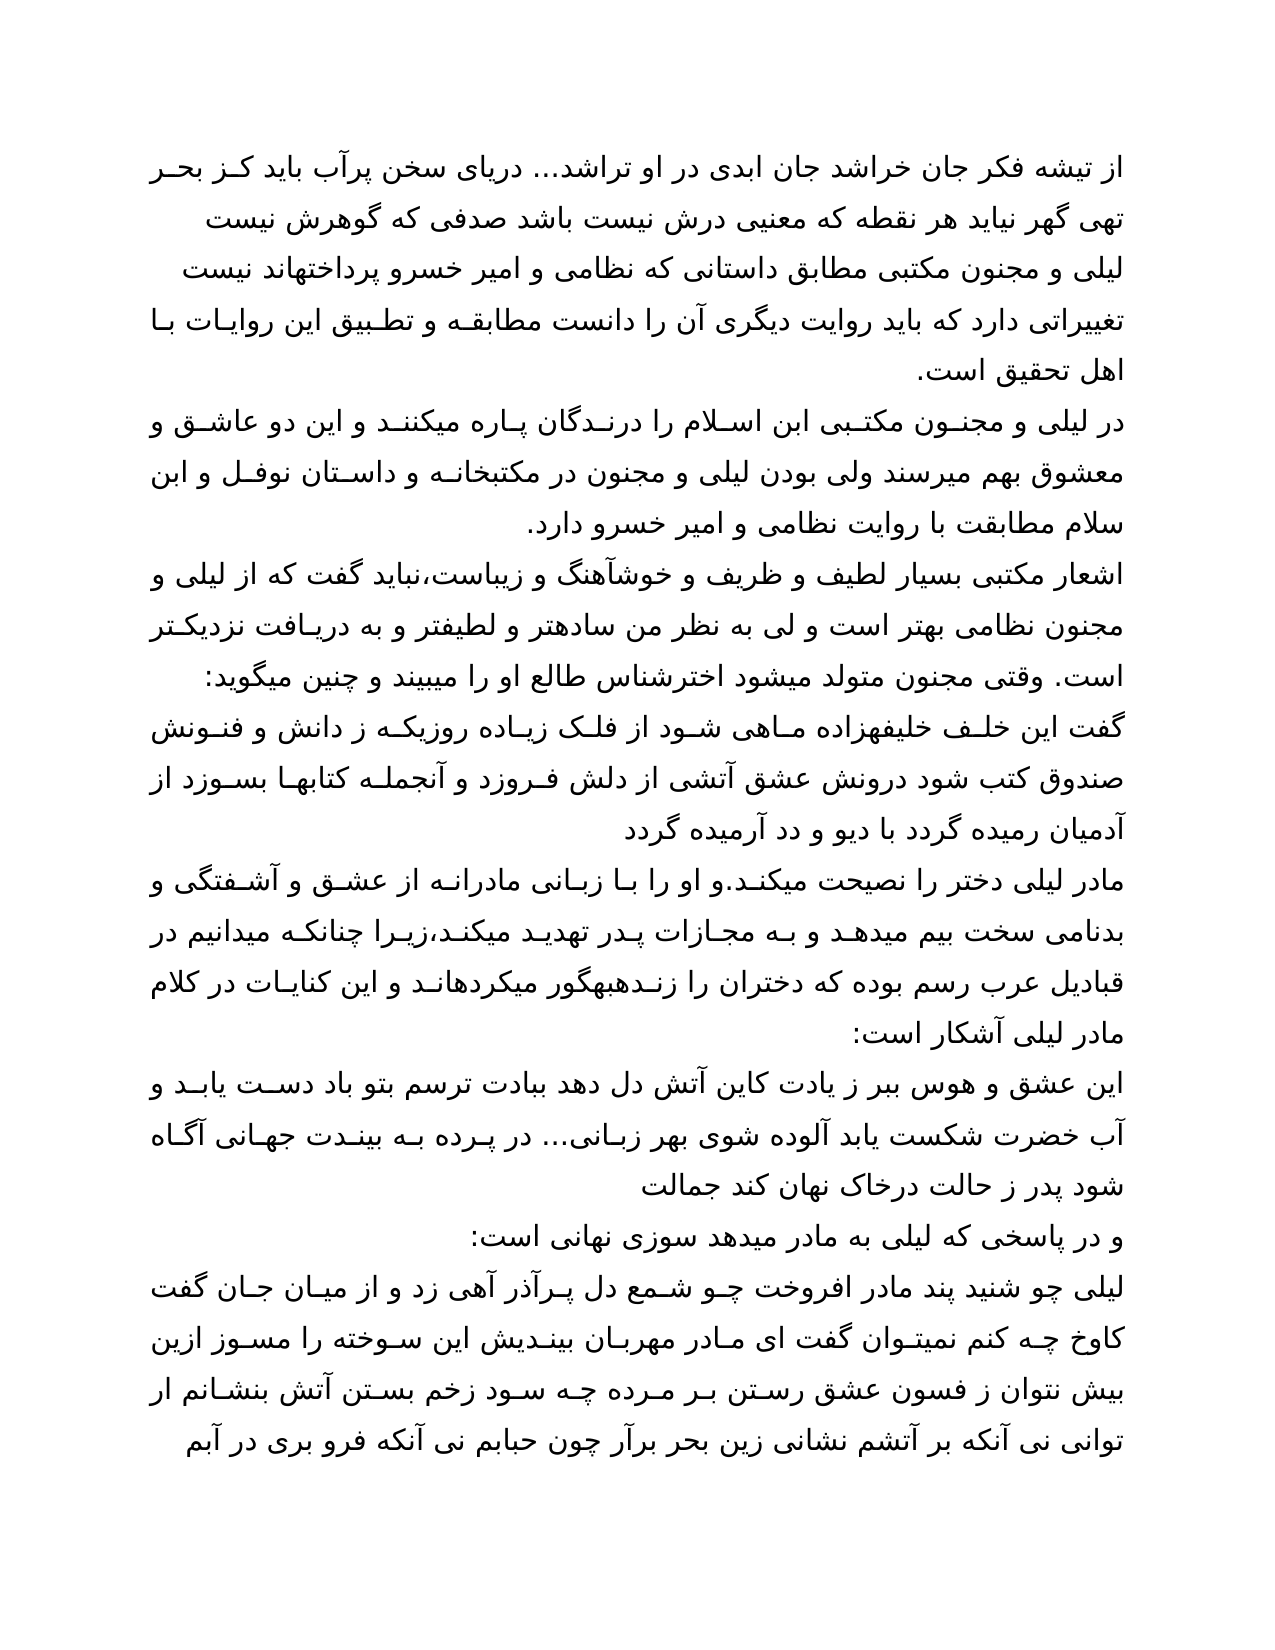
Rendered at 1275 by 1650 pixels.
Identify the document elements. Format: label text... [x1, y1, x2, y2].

text گفت این خلف خلیفه‏زاده‏ ماهی شود از فلک زیاده‏ روزیکه ز دانش و فنونش‏ صندوق کتب شود درونش‏ عشق آتشی از دلش فروزد و آنجمله کتاب‏ها بسوزد از آدمیان رمیده گردد با دیو و دد آرمیده گردد [150, 710, 1125, 846]
text مادر لیلی دختر را نصیحت می‏کند.و او را با زبانی مادرانه از عشق و آشفتگی و بدنامی سخت بیم می‏دهد و به مجازات پدر تهدید می‏کند،زیرا چنانکه می‏دانیم در قبادیل‏ عرب رسم بوده که دختران را زنده‏به‏گور می‏کرده‏اند و این کنایات در کلام مادر لیلی‏ آشکار است: [150, 863, 1125, 1050]
text لیلی و مجنون مکتبی مطابق داستانی که نظامی و امیر خسرو پرداخته‏اند نیست [150, 252, 1125, 286]
text لیلی چو شنید پند مادر افروخت چو شمع دل پرآذر آهی زد و از میان جان گفت‏ کاوخ چه کنم نمی‏توان گفت‏ ای مادر مهربان بیندیش‏ این سوخته را مسوز ازین بیش‏ نتوان ز فسون عشق رستن‏ بر مرده چه سود زخم بستن‏ آتش بنشانم ار توانی‏ نی آنکه بر آتشم نشانی‏ زین بحر برآر چون حبابم‏ نی آنکه فرو بری در آبم [150, 1271, 1125, 1457]
text تغییراتی دارد که باید روایت دیگری آن را دانست مطابقه و تطبیق این روایات با اهل‏ تحقیق است. [150, 303, 1125, 388]
text اشعار مکتبی بسیار لطیف و ظریف و خوش‏آهنگ و زیباست،نباید گفت که از لیلی‏ و مجنون نظامی بهتر است و لی به نظر من ساده‏تر و لطیفتر و به دریافت نزدیکتر است. وقتی مجنون متولد می‏شود اخترشناس طالع او را می‏بیند و چنین می‏گوید: [150, 557, 1125, 693]
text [150, 150, 1125, 235]
text این عشق و هوس ببر ز یادت‏ کاین آتش دل دهد ببادت‏ ترسم بتو باد دست یابد و آب خضرت شکست یابد آلوده شوی بهر زبانی... در پرده به بیندت جهانی‏ آگاه شود پدر ز حالت‏ درخاک نهان کند جمالت [150, 1067, 1125, 1203]
text و در پاسخی که لیلی به مادر می‏دهد سوزی نهانی است: [150, 1220, 1125, 1254]
text در لیلی و مجنون مکتبی ابن اسلام را درندگان پاره می‏کنند و این دو عاشق و معشوق بهم‏ می‏رسند ولی بودن لیلی و مجنون در مکتب‏خانه و داستان نوفل و ابن سلام مطابقت با روایت نظامی و امیر خسرو دارد. [150, 405, 1125, 541]
